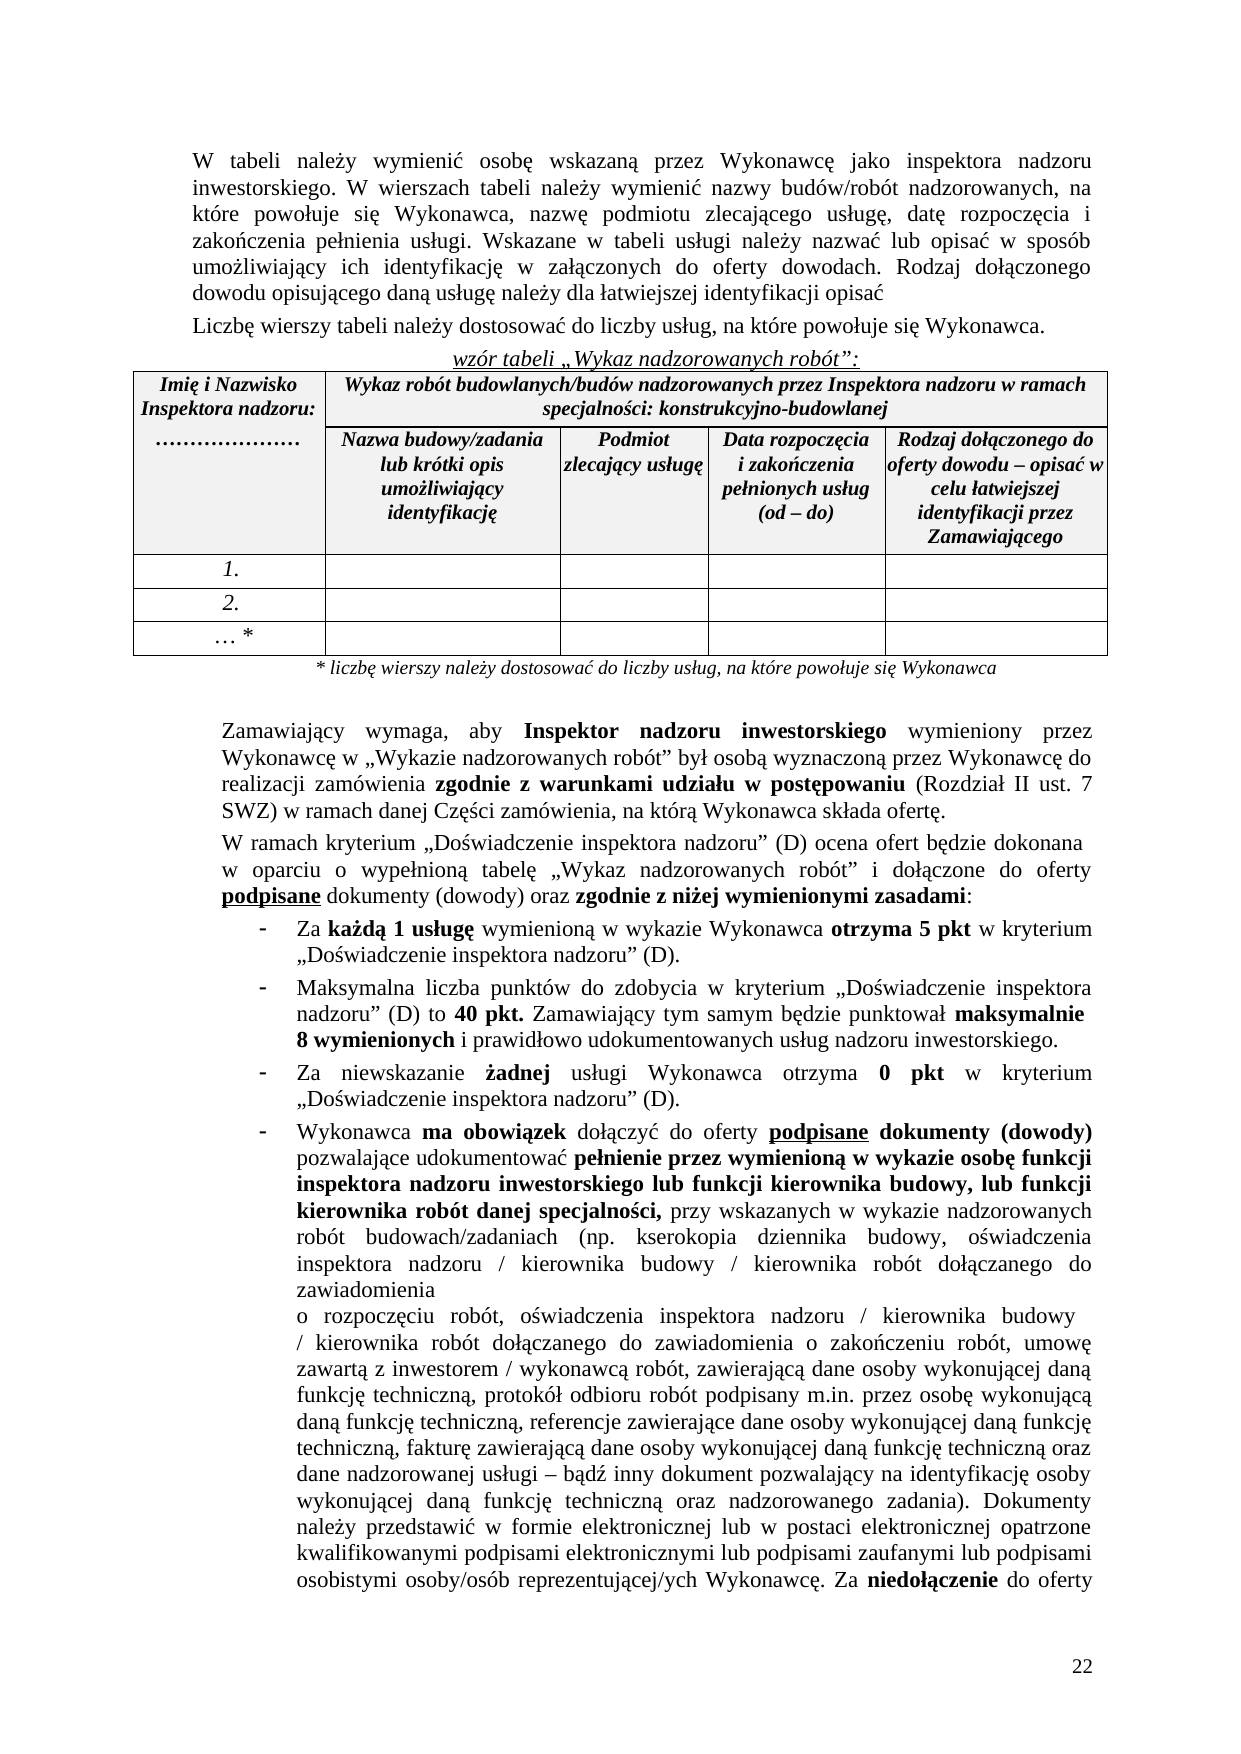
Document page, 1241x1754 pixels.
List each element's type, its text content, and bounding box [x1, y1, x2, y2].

table_cell [561, 622, 708, 655]
text Zamawiający wymaga, aby Inspektor nadzoru inwestorskiego wymieniony przez Wykonawcę w „Wykazie nadzorowanych robót” był osobą wyznaczoną przez Wykonawcę do realizacji zamówienia zgodnie z warunkami udziału w postępowaniu (Rozdział II ust. 7 SWZ) w ramach danej Części zamówienia, na którą Wykonawca składa ofertę. [221, 718, 1093, 823]
text W ramach kryterium „Doświadczenie inspektora nadzoru” (D) ocena ofert będzie dokonana w oparciu o wypełnioną tabelę „Wykaz nadzorowanych robót” i dołączone do oferty podpisane dokumenty (dowody) oraz zgodnie z niżej wymienionymi zasadami: [221, 829, 1093, 908]
table_cell … * [134, 622, 325, 655]
text W tabeli należy wymienić osobę wskazaną przez Wykonawcę jako inspektora nadzoru inwestorskiego. W wierszach tabeli należy wymienić nazwy budów/robót nadzorowanych, na które powołuje się Wykonawca, nazwę podmiotu zlecającego usługę, datę rozpoczęcia i zakończenia pełnienia usługi. Wskazane w tabeli usługi należy nazwać lub opisać w sposób umożliwiający ich identyfikację w załączonych do oferty dowodach. Rodzaj dołączonego dowodu opisującego daną usługę należy dla łatwiejszej identyfikacji opisać [192, 148, 1093, 306]
table_cell [709, 589, 885, 621]
list Za niewskazanie żadnej usługi Wykonawca otrzyma 0 pkt w kryterium „Doświadczenie inspektora nadzoru” (D). [259, 1059, 1093, 1112]
text Liczbę wierszy tabeli należy dostosować do liczby usług, na które powołuje się Wykonawca. [192, 312, 1093, 338]
table_cell [886, 555, 1107, 588]
table_header Imię i Nazwisko Inspektora nadzoru: ………………… [134, 372, 325, 554]
table_cell [886, 622, 1107, 655]
table_cell [709, 622, 885, 655]
table_cell Podmiot zlecający usługę [561, 428, 708, 554]
table_cell Data rozpoczęcia i zakończenia pełnionych usług (od – do) [709, 428, 885, 554]
list Za każdą 1 usługę wymienioną w wykazie Wykonawca otrzyma 5 pkt w kryterium „Doświadczenie inspektora nadzoru” (D). [259, 914, 1093, 967]
table_header Wykaz robót budowlanych/budów nadzorowanych przez Inspektora nadzoru w ramach specjalności: konstrukcyjno-budowlanej [326, 372, 1107, 426]
table_cell [886, 589, 1107, 621]
table_cell [561, 555, 708, 588]
table_cell [561, 589, 708, 621]
table_cell [326, 622, 560, 655]
table_cell [326, 555, 560, 588]
text * liczbę wierszy należy dostosować do liczby usług, na które powołuje się Wykonawca [148, 656, 1093, 679]
table_cell Rodzaj dołączonego do oferty dowodu – opisać w celu łatwiejszej identyfikacji przez Zamawiającego [886, 428, 1107, 554]
table_cell Nazwa budowy/zadania lub krótki opis umożliwiający identyfikację [326, 428, 560, 554]
text wzór tabeli „Wykaz nadzorowanych robót”: [221, 344, 1093, 371]
table_cell 2. [134, 589, 325, 621]
list Maksymalna liczba punktów do zdobycia w kryterium „Doświadczenie inspektora nadzoru” (D) to 40 pkt. Zamawiający tym samym będzie punktował maksymalnie 8 wymienionych i prawidłowo udokumentowanych usług nadzoru inwestorskiego. [259, 973, 1093, 1053]
table_cell [326, 589, 560, 621]
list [259, 1118, 1093, 1592]
table_cell 1. [134, 555, 325, 588]
table_cell [709, 555, 885, 588]
